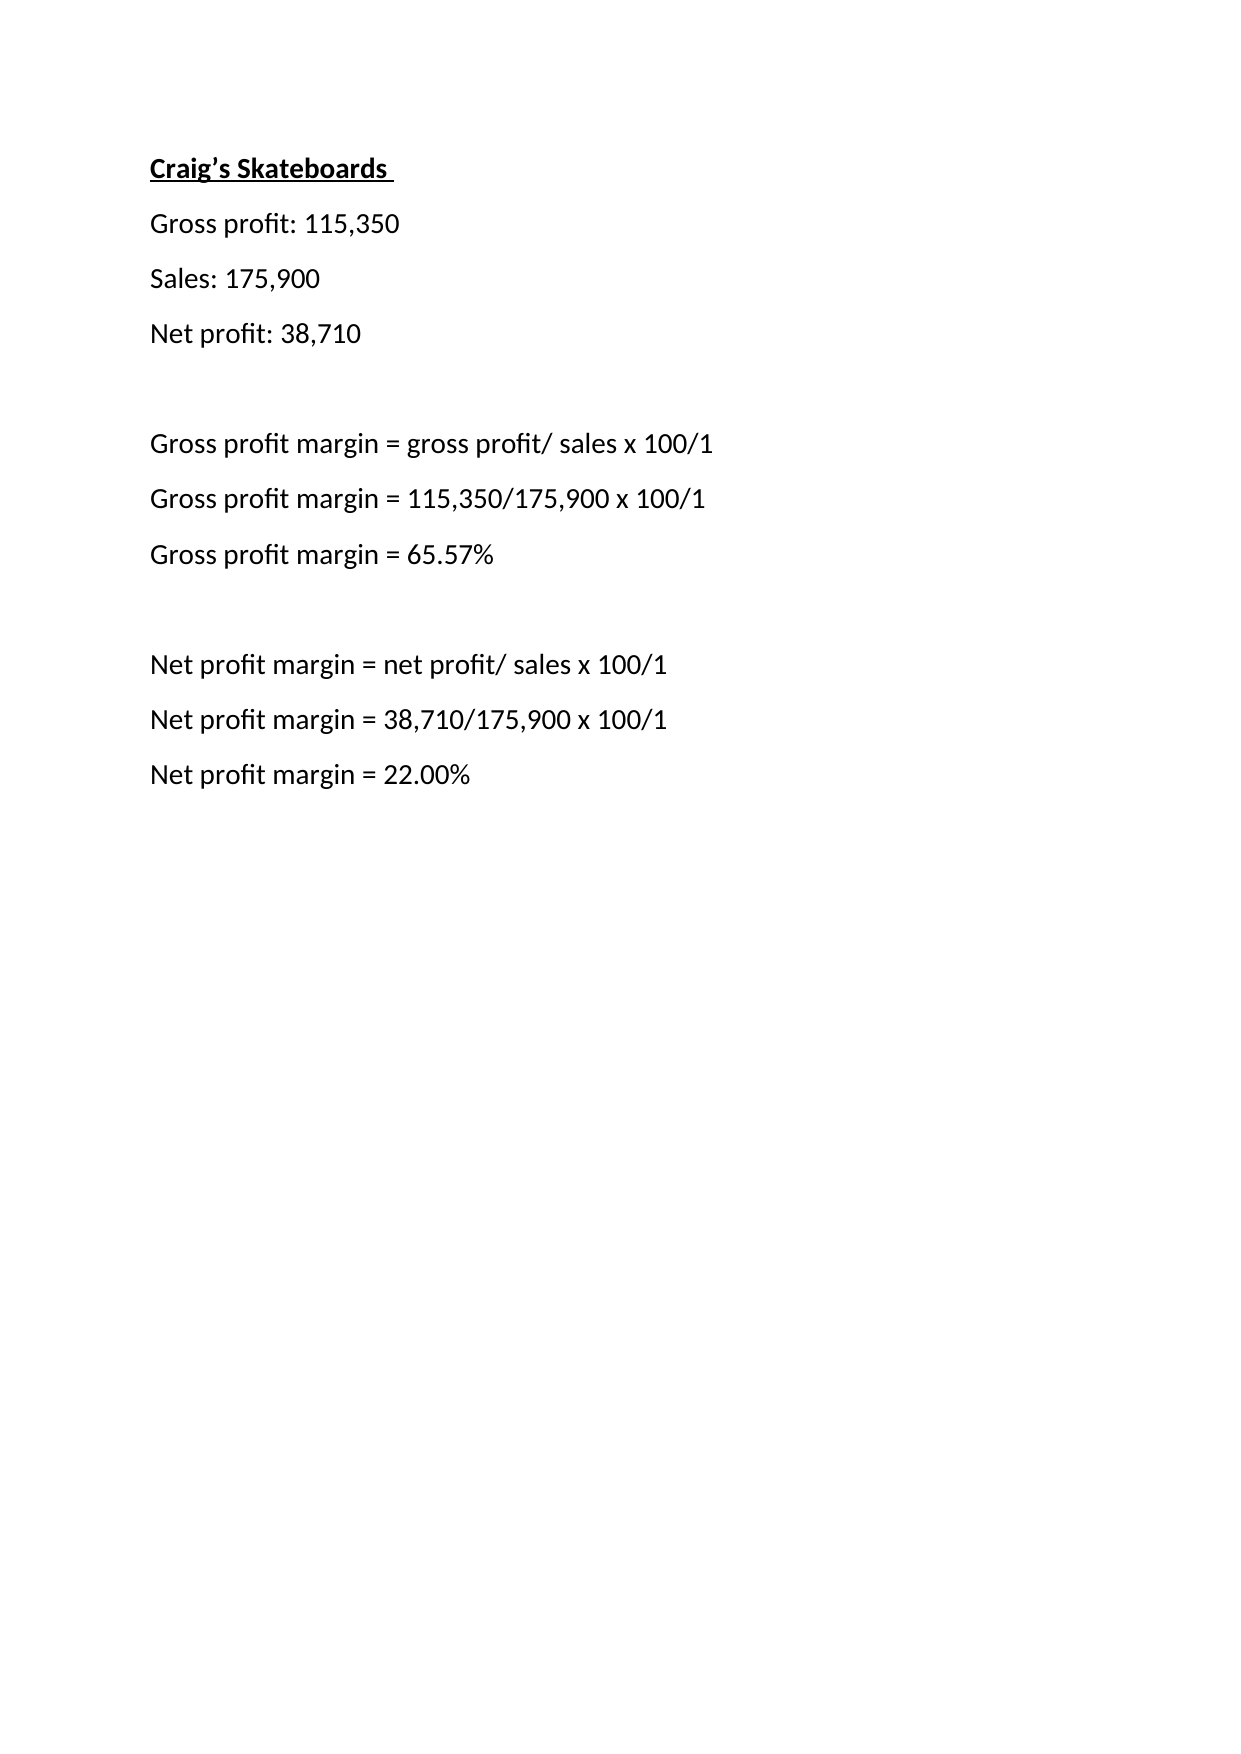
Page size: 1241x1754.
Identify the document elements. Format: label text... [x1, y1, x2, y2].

text Net profit margin = net profit/ sales x 100/1 [150, 646, 1090, 682]
text Gross profit margin = gross profit/ sales x 100/1 [150, 426, 1090, 461]
text Gross profit margin = 65.57% [150, 536, 1090, 571]
text Sales: 175,900 [150, 260, 1090, 296]
text Craig’s Skateboards [150, 150, 1090, 186]
text Net profit margin = 38,710/175,900 x 100/1 [150, 701, 1090, 737]
text Gross profit margin = 115,350/175,900 x 100/1 [150, 481, 1090, 516]
text Net profit: 38,710 [150, 315, 1090, 351]
text Gross profit: 115,350 [150, 205, 1090, 241]
text Net profit margin = 22.00% [150, 756, 1090, 792]
